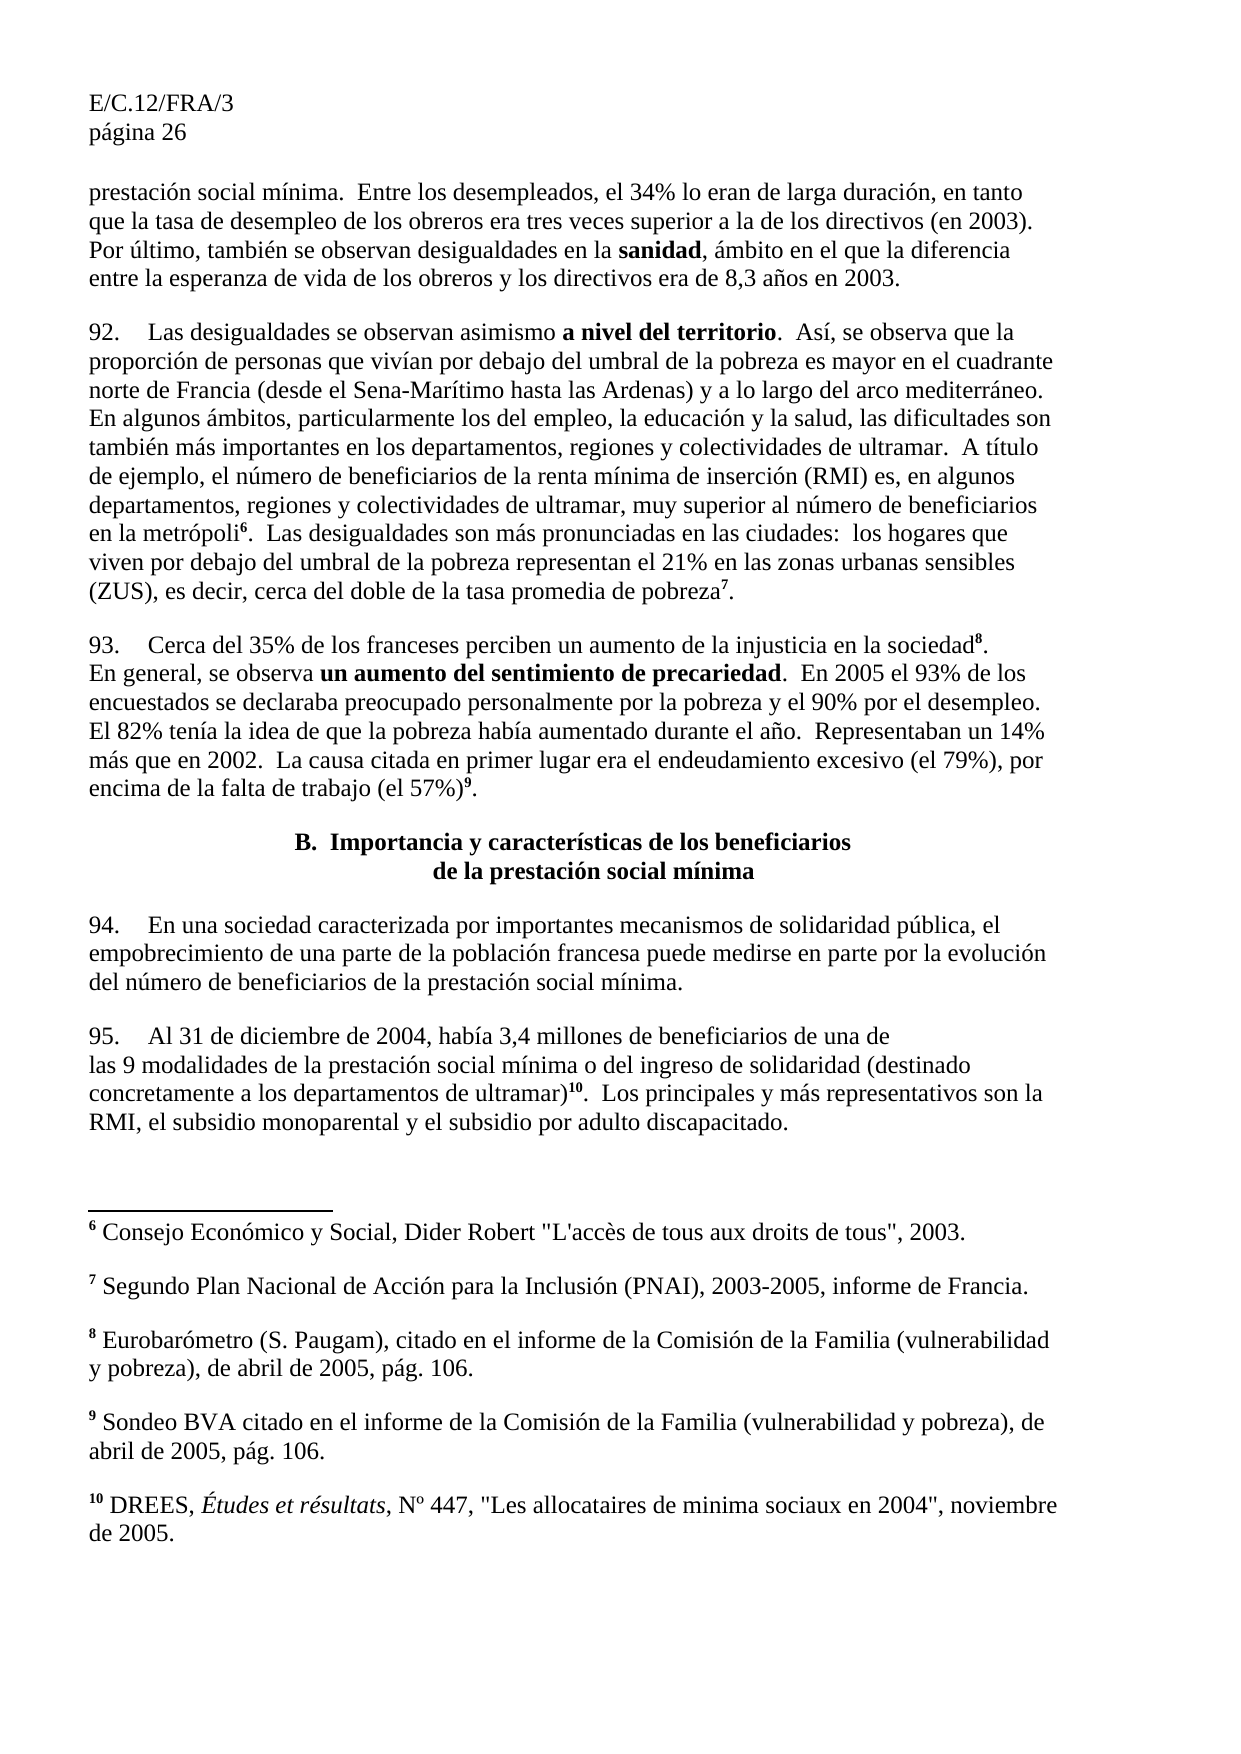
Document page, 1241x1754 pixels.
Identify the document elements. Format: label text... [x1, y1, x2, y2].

text 93. Cerca del 35% de los franceses perciben un aumento de la injusticia en la sociedad. En general, se observa un aumento del sentimiento de precariedad. En 2005 el 93% de los encuestados se declaraba preocupado personalmente por la pobreza y el 90% por el desempleo. El 82% tenía la idea de que la pobreza había aumentado durante el año. Representaban un 14% más que en 2002. La causa citada en primer lugar era el endeudamiento excesivo (el 79%), por encima de la falta de trabajo (el 57%). [88, 630, 1063, 802]
text B. Importancia y características de los beneficiarios de la prestación social mínima [88, 827, 1063, 885]
text 95. Al 31 de diciembre de 2004, había 3,4 millones de beneficiarios de una de las 9 modalidades de la prestación social mínima o del ingreso de solidaridad (destinado concretamente a los departamentos de ultramar). Los principales y más representativos son la RMI, el subsidio monoparental y el subsidio por adulto discapacitado. [88, 1021, 1063, 1136]
text 94. En una sociedad caracterizada por importantes mecanismos de solidaridad pública, el empobrecimiento de una parte de la población francesa puede medirse en parte por la evolución del número de beneficiarios de la prestación social mínima. [88, 910, 1063, 996]
text 92. Las desigualdades se observan asimismo a nivel del territorio. Así, se observa que la proporción de personas que vivían por debajo del umbral de la pobreza es mayor en el cuadrante norte de Francia (desde el Sena-Marítimo hasta las Ardenas) y a lo largo del arco mediterráneo. En algunos ámbitos, particularmente los del empleo, la educación y la salud, las dificultades son también más importantes en los departamentos, regiones y colectividades de ultramar. A título de ejemplo, el número de beneficiarios de la renta mínima de inserción (RMI) es, en algunos departamentos, regiones y colectividades de ultramar, muy superior al número de beneficiarios en la metrópoli. Las desigualdades son más pronunciadas en las ciudades: los hogares que viven por debajo del umbral de la pobreza representan el 21% en las zonas urbanas sensibles (ZUS), es decir, cerca del doble de la tasa promedia de pobreza. [88, 317, 1063, 605]
